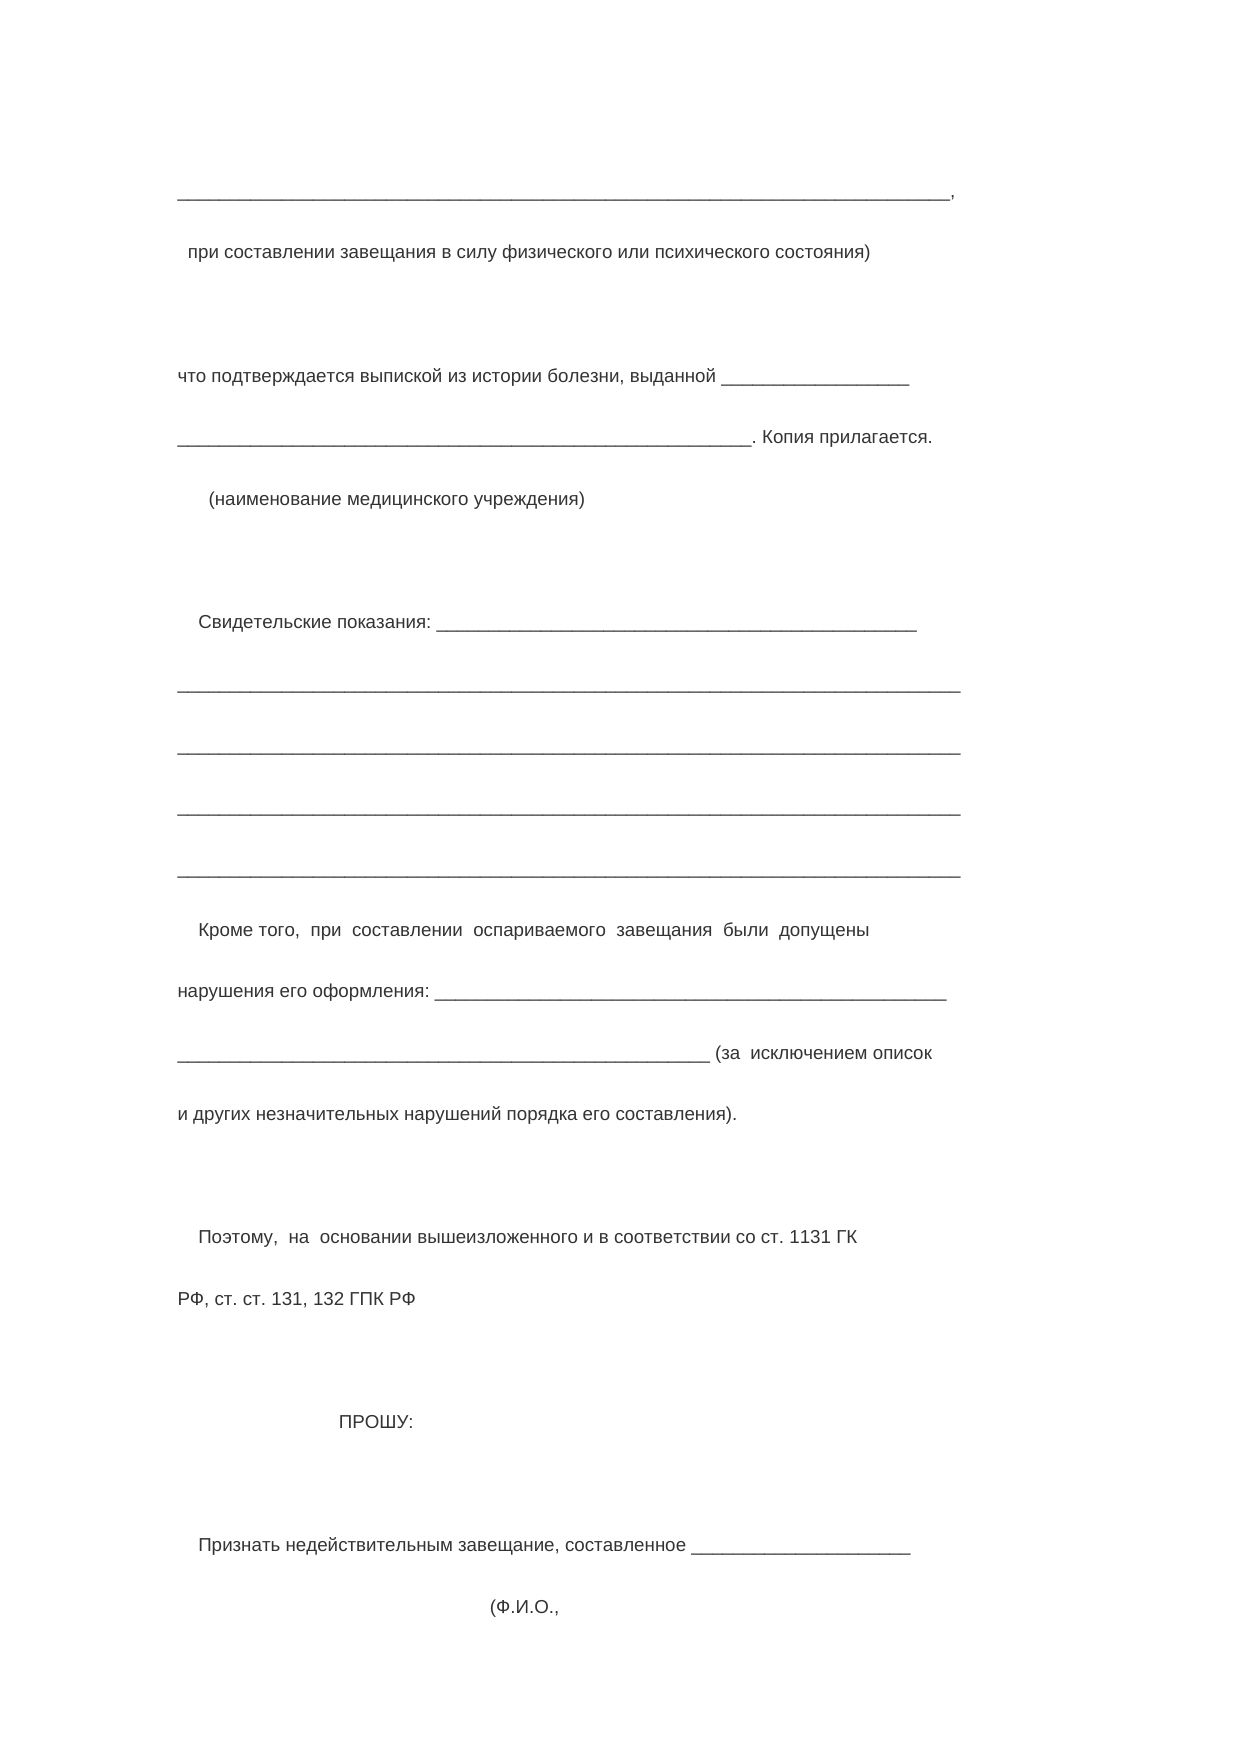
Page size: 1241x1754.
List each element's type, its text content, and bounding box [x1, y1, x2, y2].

text Поэтому, на основании вышеизложенного и в соответствии со ст. 1131 ГК [177, 1226, 1152, 1248]
text РФ, ст. ст. 131, 132 ГПК РФ [177, 1288, 1152, 1309]
text что подтверждается выпиской из истории болезни, выданной __________________ [177, 364, 1152, 386]
text Признать недействительным завещание, составленное _____________________ [177, 1534, 1152, 1556]
text ___________________________________________________________________________ [177, 857, 1152, 878]
text нарушения его оформления: _________________________________________________ [177, 980, 1152, 1002]
text Кроме того, при составлении оспариваемого завещания были допущены [177, 918, 1152, 940]
text Свидетельские показания: ______________________________________________ [177, 611, 1152, 632]
text при составлении завещания в силу физического или психического состояния) [177, 241, 1152, 263]
text _______________________________________________________. Копия прилагается. [177, 426, 1152, 447]
text и других незначительных нарушений порядка его составления). [177, 1103, 1152, 1125]
text ___________________________________________________________________________ [177, 672, 1152, 694]
text ___________________________________________________ (за исключением описок [177, 1042, 1152, 1063]
text ___________________________________________________________________________ [177, 795, 1152, 817]
text (Ф.И.О., [177, 1596, 1152, 1617]
text ПРОШУ: [177, 1411, 1152, 1432]
text (наименование медицинского учреждения) [177, 487, 1152, 509]
text ___________________________________________________________________________ [177, 734, 1152, 755]
text __________________________________________________________________________, [177, 180, 1152, 201]
